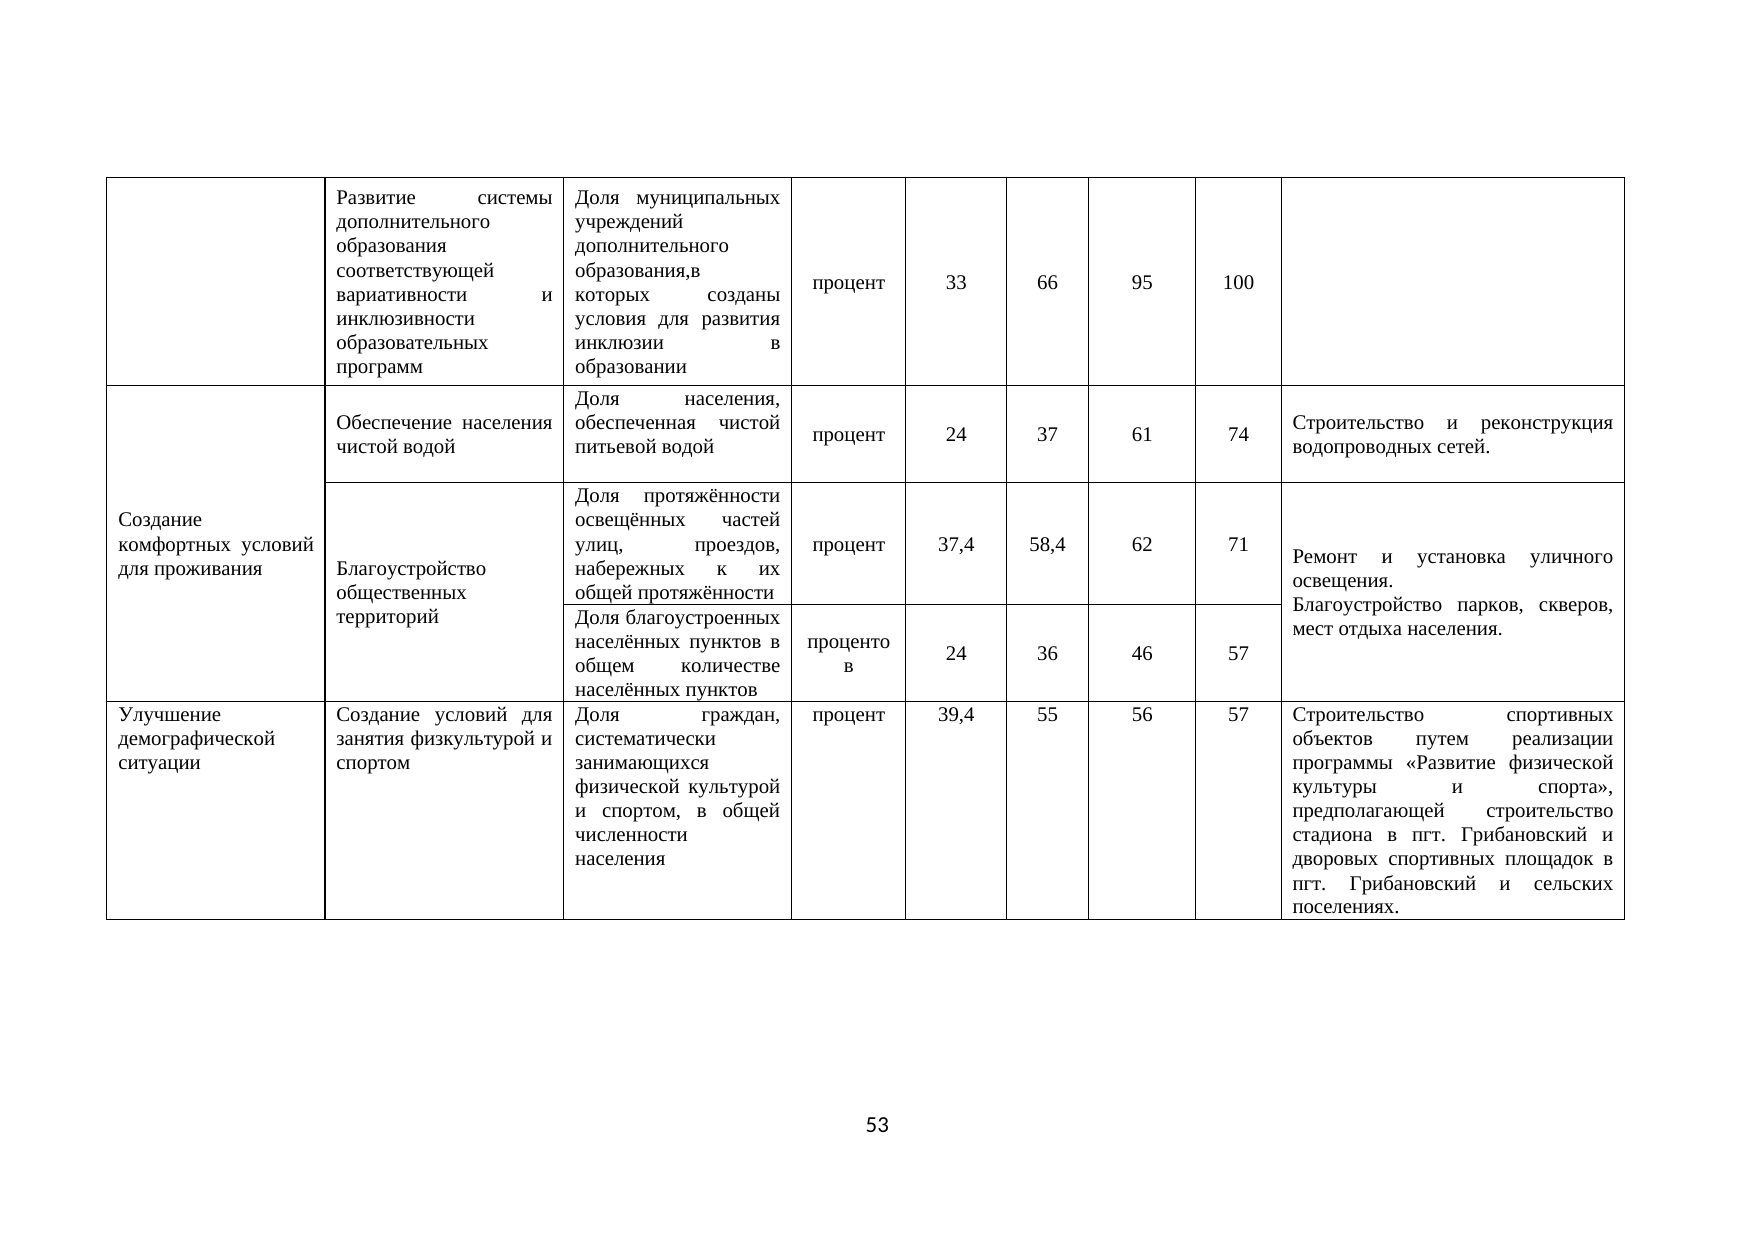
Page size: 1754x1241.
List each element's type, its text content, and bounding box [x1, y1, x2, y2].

table_cell 71 [1196, 483, 1281, 604]
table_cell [107, 178, 324, 385]
table_cell Благоустройство общественных территорий [326, 483, 563, 701]
table_cell Строительство спортивных объектов путем реализации программы «Развитие физической культуры и спорта», предполагающей строительство стадиона в пгт. Грибановский и дворовых спортивных площадок в пгт. Грибановский и сельских поселениях. [1282, 702, 1624, 918]
table_cell 33 [906, 178, 1006, 385]
table_cell 36 [1007, 605, 1088, 701]
table_cell процент [792, 483, 905, 604]
table_cell 95 [1089, 178, 1195, 385]
table_cell 37 [1007, 386, 1088, 482]
table_cell 24 [906, 605, 1006, 701]
table_cell 58,4 [1007, 483, 1088, 604]
table_cell Развитие системы дополнительного образования соответствующей вариативности и инклюзивности образовательных программ [326, 178, 563, 385]
table_cell Обеспечение населения чистой водой [326, 386, 563, 482]
table_cell процентов [792, 605, 905, 701]
table_cell 62 [1089, 483, 1195, 604]
table_cell 24 [906, 386, 1006, 482]
table_cell 56 [1089, 702, 1195, 918]
table_cell Создание комфортных условий для проживания [107, 386, 324, 701]
table_cell 57 [1196, 702, 1281, 918]
table_cell Доля благоустроенных населённых пунктов в общем количестве населённых пунктов [564, 605, 791, 701]
table_cell процент [792, 702, 905, 918]
table_cell Ремонт и установка уличного освещения. Благоустройство парков, скверов, мест отдыха населения. [1282, 483, 1624, 701]
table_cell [1282, 178, 1624, 385]
table_cell 61 [1089, 386, 1195, 482]
table_cell Доля протяжённости освещённых частей улиц, проездов, набережных к их общей протяжённости [564, 483, 791, 604]
table_cell Доля населения, обеспеченная чистой питьевой водой [564, 386, 791, 482]
table_cell Создание условий для занятия физкультурой и спортом [326, 702, 563, 918]
table_cell 39,4 [906, 702, 1006, 918]
table_cell 74 [1196, 386, 1281, 482]
table_cell Доля муниципальных учреждений дополнительного образования,в которых созданы условия для развития инклюзии в образовании [564, 178, 791, 385]
table_cell процент [792, 386, 905, 482]
table_cell 46 [1089, 605, 1195, 701]
table_cell 57 [1196, 605, 1281, 701]
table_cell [107, 702, 324, 918]
table_cell 66 [1007, 178, 1088, 385]
table_cell 100 [1196, 178, 1281, 385]
table_cell процент [792, 178, 905, 385]
table_cell Доля граждан, систематически занимающихся физической культурой и спортом, в общей численности населения [564, 702, 791, 918]
table_cell 55 [1007, 702, 1088, 918]
table_cell 37,4 [906, 483, 1006, 604]
table_cell Строительство и реконструкция водопроводных сетей. [1282, 386, 1624, 482]
